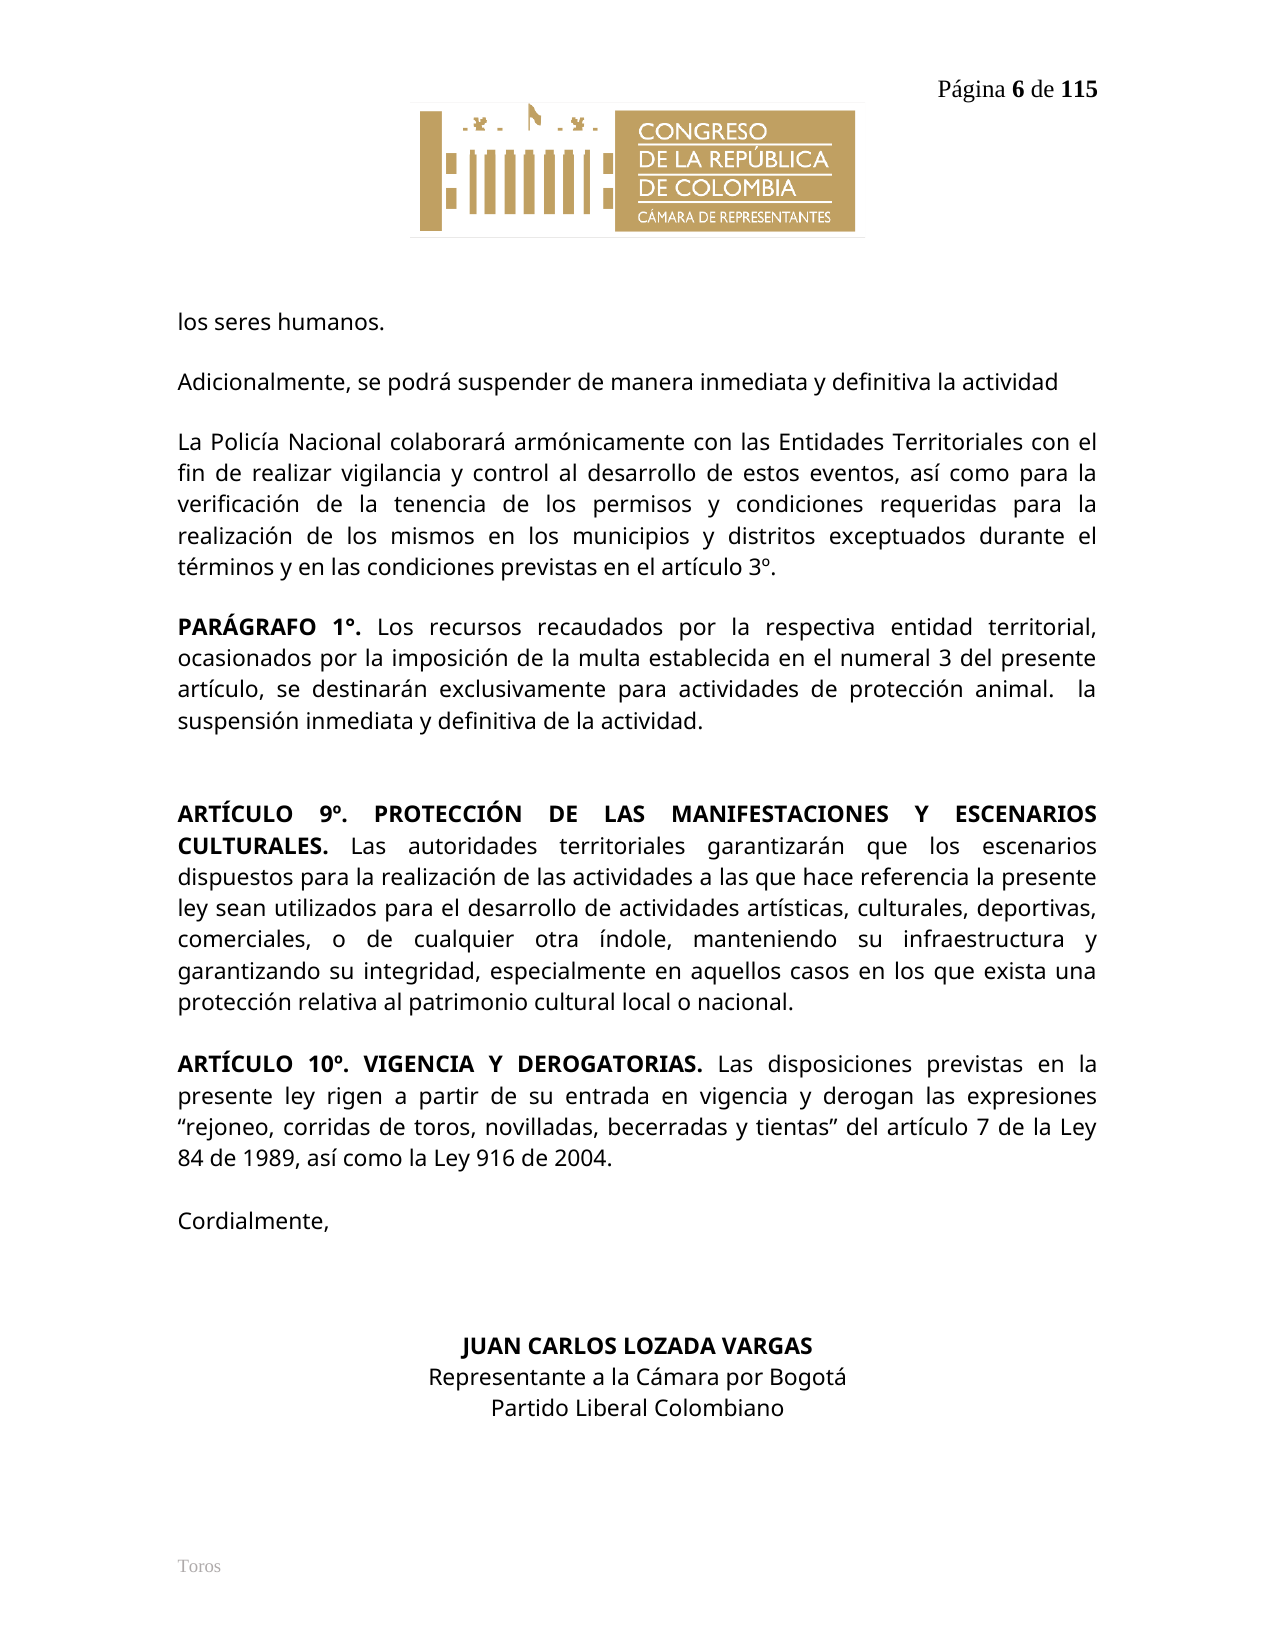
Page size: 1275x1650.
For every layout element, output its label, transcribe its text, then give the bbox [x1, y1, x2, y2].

picture [410, 102, 866, 238]
text La Policía Nacional colaborará armónicamente con las Entidades Territoriales con el fin de realizar vigilancia y control al desarrollo de estos eventos, así como para la verificación de la tenencia de los permisos y condiciones requeridas para la realización de los mismos en los municipios y distritos exceptuados durante el términos y en las condiciones previstas en el artículo 3º. [177, 426, 1098, 582]
text ARTÍCULO 9º. PROTECCIÓN DE LAS MANIFESTACIONES Y ESCENARIOS CULTURALES. Las autoridades territoriales garantizarán que los escenarios dispuestos para la realización de las actividades a las que hace referencia la presente ley sean utilizados para el desarrollo de actividades artísticas, culturales, deportivas, comerciales, o de cualquier otra índole, manteniendo su infraestructura y garantizando su integridad, especialmente en aquellos casos en los que exista una protección relativa al patrimonio cultural local o nacional. [177, 798, 1098, 1017]
text Adicionalmente, se podrá suspender de manera inmediata y definitiva la actividad [177, 366, 1098, 397]
text Representante a la Cámara por Bogotá [177, 1361, 1098, 1392]
text JUAN CARLOS LOZADA VARGAS [177, 1329, 1098, 1361]
text ARTÍCULO 10º. VIGENCIA Y DEROGATORIAS. Las disposiciones previstas en la presente ley rigen a partir de su entrada en vigencia y derogan las expresiones “rejoneo, corridas de toros, novilladas, becerradas y tientas” del artículo 7 de la Ley 84 de 1989, así como la Ley 916 de 2004. [177, 1048, 1098, 1173]
text Partido Liberal Colombiano [177, 1392, 1098, 1423]
text Cordialmente, [177, 1204, 1098, 1236]
text PARÁGRAFO 1°. Los recursos recaudados por la respectiva entidad territorial, ocasionados por la imposición de la multa establecida en el numeral 3 del presente artículo, se destinarán exclusivamente para actividades de protección animal. la suspensión inmediata y definitiva de la actividad. [177, 611, 1098, 736]
